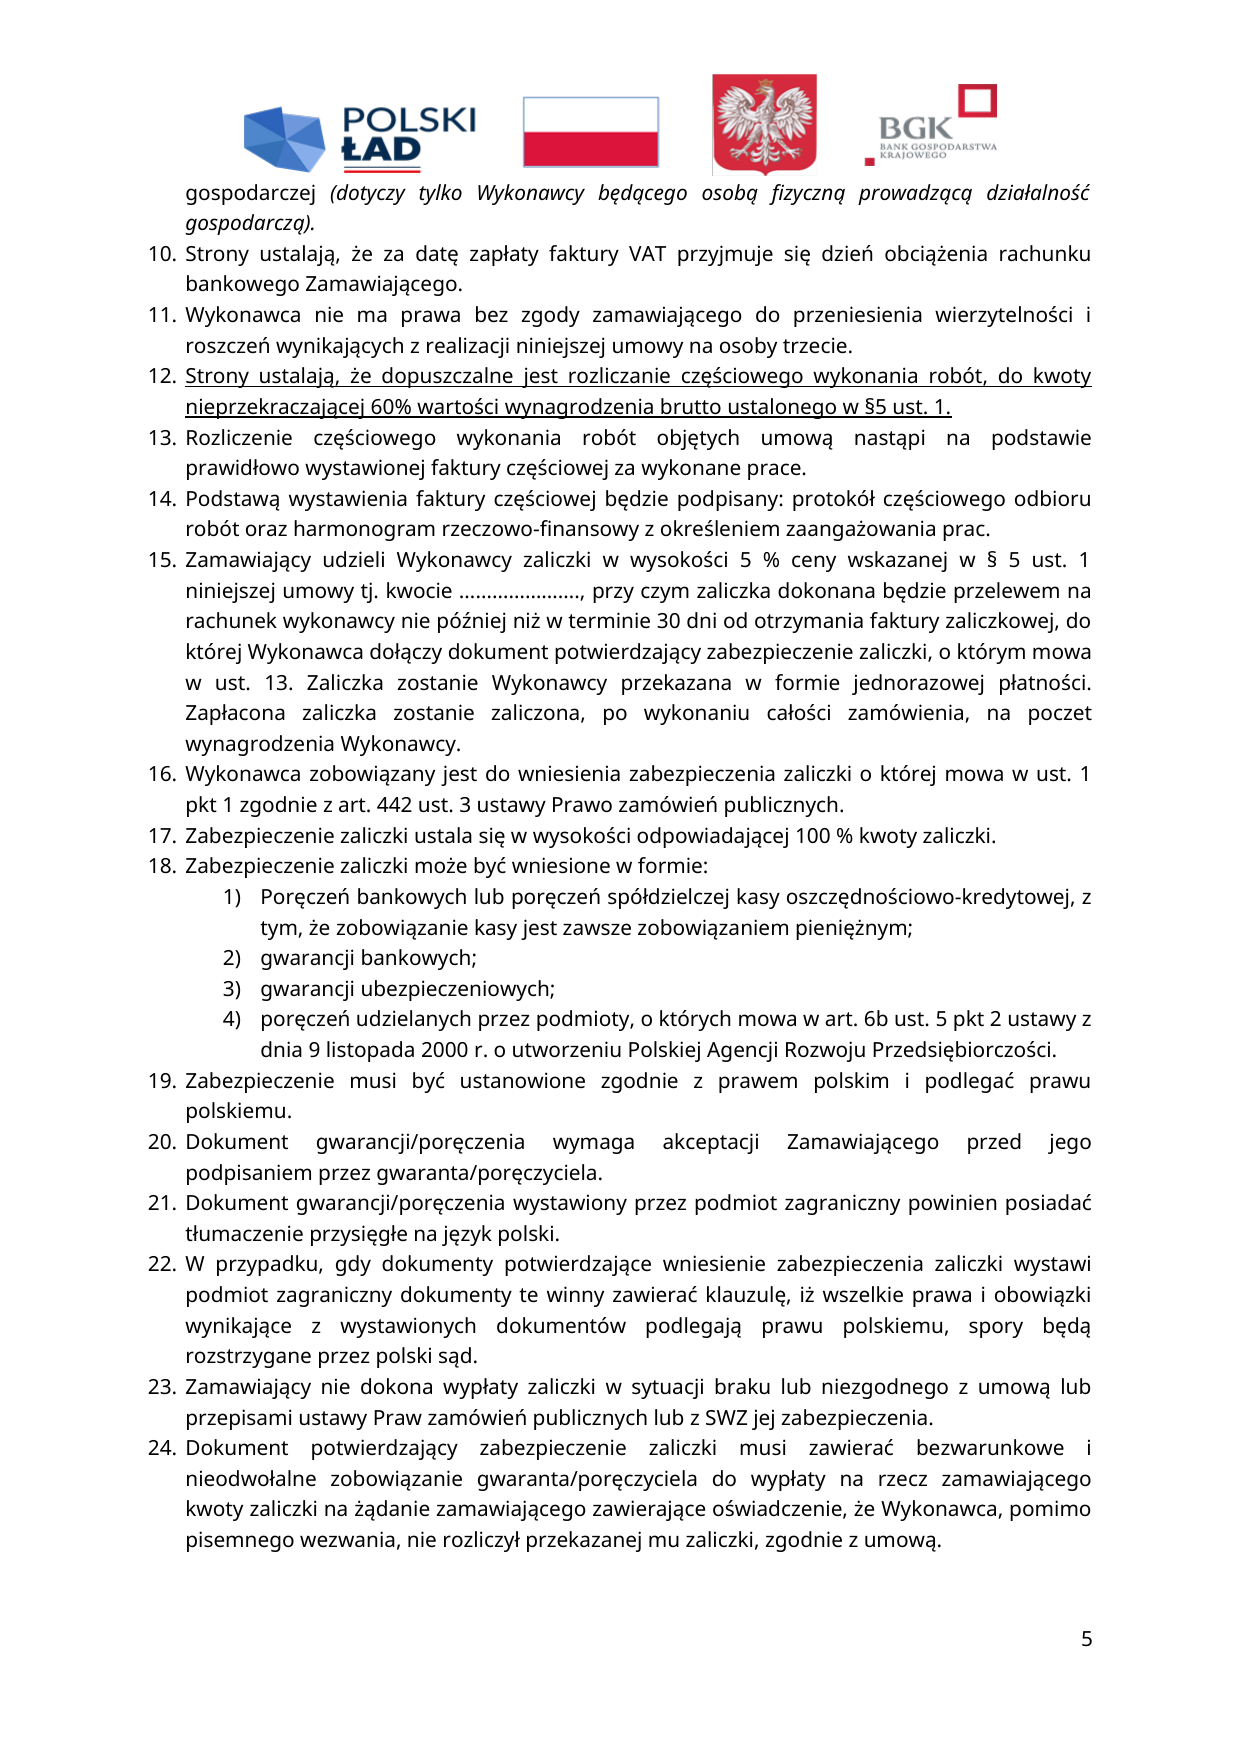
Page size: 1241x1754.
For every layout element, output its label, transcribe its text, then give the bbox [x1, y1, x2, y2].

list gwarancji ubezpieczeniowych; [223, 974, 1093, 1002]
list Zabezpieczenie zaliczki może być wniesione w formie: [148, 851, 1093, 880]
list Strony ustalają, że za datę zapłaty faktury VAT przyjmuje się dzień obciążenia rachunku bankowego Zamawiającego. [148, 239, 1093, 298]
list Strony ustalają, że dopuszczalne jest rozliczanie częściowego wykonania robót, do kwoty nieprzekraczającej 60% wartości wynagrodzenia brutto ustalonego w §5 ust. 1. [148, 361, 1093, 421]
list Zamawiający udzieli Wykonawcy zaliczki w wysokości 5 % ceny wskazanej w § 5 ust. 1 niniejszej umowy tj. kwocie …………………., przy czym zaliczka dokonana będzie przelewem na rachunek wykonawcy nie później niż w terminie 30 dni od otrzymania faktury zaliczkowej, do której Wykonawca dołączy dokument potwierdzający zabezpieczenie zaliczki, o którym mowa w ust. 13. Zaliczka zostanie Wykonawcy przekazana w formie jednorazowej płatności. Zapłacona zaliczka zostanie zaliczona, po wykonaniu całości zamówienia, na poczet wynagrodzenia Wykonawcy. [148, 545, 1093, 757]
list Zabezpieczenie musi być ustanowione zgodnie z prawem polskim i podlegać prawu polskiemu. [148, 1066, 1093, 1125]
list Zabezpieczenie zaliczki ustala się w wysokości odpowiadającej 100 % kwoty zaliczki. [148, 821, 1093, 849]
list Dokument gwarancji/poręczenia wystawiony przez podmiot zagraniczny powinien posiadać tłumaczenie przysięgłe na język polski. [148, 1188, 1093, 1247]
list Podstawą wystawienia faktury częściowej będzie podpisany: protokół częściowego odbioru robót oraz harmonogram rzeczowo-finansowy z określeniem zaangażowania prac. [148, 484, 1093, 543]
list Wykonawca nie ma prawa bez zgody zamawiającego do przeniesienia wierzytelności i roszczeń wynikających z realizacji niniejszej umowy na osoby trzecie. [148, 300, 1093, 359]
list Rozliczenie częściowego wykonania robót objętych umową nastąpi na podstawie prawidłowo wystawionej faktury częściowej za wykonane prace. [148, 423, 1093, 482]
list Wykonawca zobowiązany jest do wniesienia zabezpieczenia zaliczki o której mowa w ust. 1 pkt 1 zgodnie z art. 442 ust. 3 ustawy Prawo zamówień publicznych. [148, 759, 1093, 819]
list gwarancji bankowych; [223, 943, 1093, 972]
list poręczeń udzielanych przez podmioty, o których mowa w art. 6b ust. 5 pkt 2 ustawy z dnia 9 listopada 2000 r. o utworzeniu Polskiej Agencji Rozwoju Przedsiębiorczości. [223, 1004, 1093, 1064]
list Dokument potwierdzający zabezpieczenie zaliczki musi zawierać bezwarunkowe i nieodwołalne zobowiązanie gwaranta/poręczyciela do wypłaty na rzecz zamawiającego kwoty zaliczki na żądanie zamawiającego zawierające oświadczenie, że Wykonawca, pomimo pisemnego wezwania, nie rozliczył przekazanej mu zaliczki, zgodnie z umową. [148, 1433, 1093, 1554]
list Poręczeń bankowych lub poręczeń spółdzielczej kasy oszczędnościowo-kredytowej, z tym, że zobowiązanie kasy jest zawsze zobowiązaniem pieniężnym; [223, 882, 1093, 941]
list Dokument gwarancji/poręczenia wymaga akceptacji Zamawiającego przed jego podpisaniem przez gwaranta/poręczyciela. [148, 1127, 1093, 1186]
list W przypadku, gdy dokumenty potwierdzające wniesienie zabezpieczenia zaliczki wystawi podmiot zagraniczny dokumenty te winny zawierać klauzulę, iż wszelkie prawa i obowiązki wynikające z wystawionych dokumentów podlegają prawu polskiemu, spory będą rozstrzygane przez polski sąd. [148, 1249, 1093, 1370]
list Zamawiający nie dokona wypłaty zaliczki w sytuacji braku lub niezgodnego z umową lub przepisami ustawy Praw zamówień publicznych lub z SWZ jej zabezpieczenia. [148, 1372, 1093, 1431]
picture [240, 73, 1000, 178]
